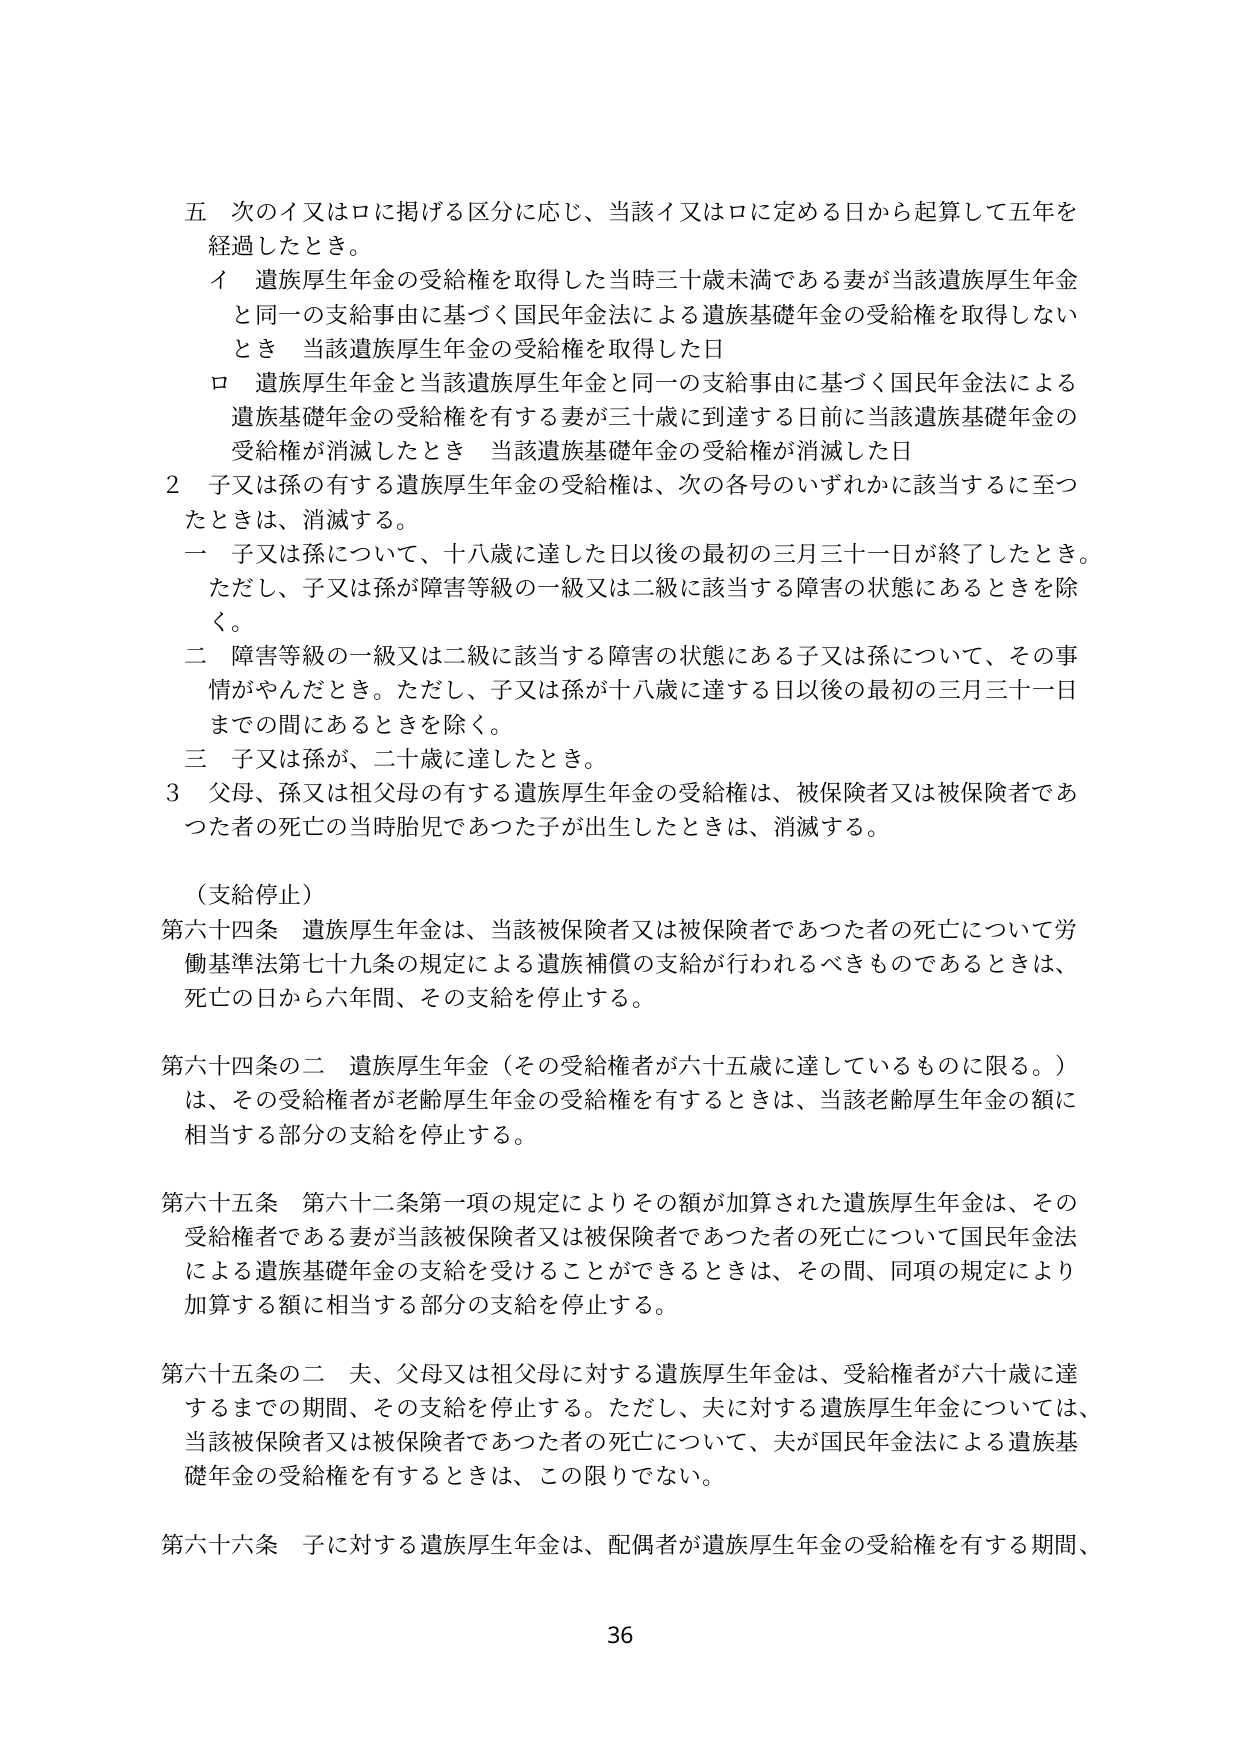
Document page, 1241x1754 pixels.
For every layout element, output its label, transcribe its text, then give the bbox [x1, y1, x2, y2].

text 二 障害等級の一級又は二級に該当する障害の状態にある子又は孫について、その事情がやんだとき。ただし、子又は孫が十八歳に達する日以後の最初の三月三十一日までの間にあるときを除く。 [184, 638, 1079, 740]
text 一 子又は孫について、十八歳に達した日以後の最初の三月三十一日が終了したとき。ただし、子又は孫が障害等級の一級又は二級に該当する障害の状態にあるときを除く。 [184, 535, 1079, 638]
text ３ 父母、孫又は祖父母の有する遺族厚生年金の受給権は、被保険者又は被保険者であつた者の死亡の当時胎児であつた子が出生したときは、消滅する。 [161, 774, 1079, 843]
text 三 子又は孫が、二十歳に達したとき。 [184, 740, 1079, 774]
text （支給停止） [184, 877, 1079, 911]
text 第六十五条 第六十二条第一項の規定によりその額が加算された遺族厚生年金は、その受給権者である妻が当該被保険者又は被保険者であつた者の死亡について国民年金法による遺族基礎年金の支給を受けることができるときは、その間、同項の規定により加算する額に相当する部分の支給を停止する。 [161, 1184, 1079, 1321]
text 第六十四条 遺族厚生年金は、当該被保険者又は被保険者であつた者の死亡について労働基準法第七十九条の規定による遺族補償の支給が行われるべきものであるときは、死亡の日から六年間、その支給を停止する。 [161, 911, 1079, 1014]
text ２ 子又は孫の有する遺族厚生年金の受給権は、次の各号のいずれかに該当するに至つたときは、消滅する。 [161, 467, 1079, 535]
text ロ 遺族厚生年金と当該遺族厚生年金と同一の支給事由に基づく国民年金法による遺族基礎年金の受給権を有する妻が三十歳に到達する日前に当該遺族基礎年金の受給権が消滅したとき 当該遺族基礎年金の受給権が消滅した日 [207, 364, 1079, 467]
text イ 遺族厚生年金の受給権を取得した当時三十歳未満である妻が当該遺族厚生年金と同一の支給事由に基づく国民年金法による遺族基礎年金の受給権を取得しないとき 当該遺族厚生年金の受給権を取得した日 [207, 262, 1079, 364]
text 第六十四条の二 遺族厚生年金（その受給権者が六十五歳に達しているものに限る。）は、その受給権者が老齢厚生年金の受給権を有するときは、当該老齢厚生年金の額に相当する部分の支給を停止する。 [161, 1048, 1079, 1150]
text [161, 1526, 1079, 1560]
text 第六十五条の二 夫、父母又は祖父母に対する遺族厚生年金は、受給権者が六十歳に達するまでの期間、その支給を停止する。ただし、夫に対する遺族厚生年金については、当該被保険者又は被保険者であつた者の死亡について、夫が国民年金法による遺族基礎年金の受給権を有するときは、この限りでない。 [161, 1355, 1079, 1492]
text 五 次のイ又はロに掲げる区分に応じ、当該イ又はロに定める日から起算して五年を経過したとき。 [184, 194, 1079, 262]
